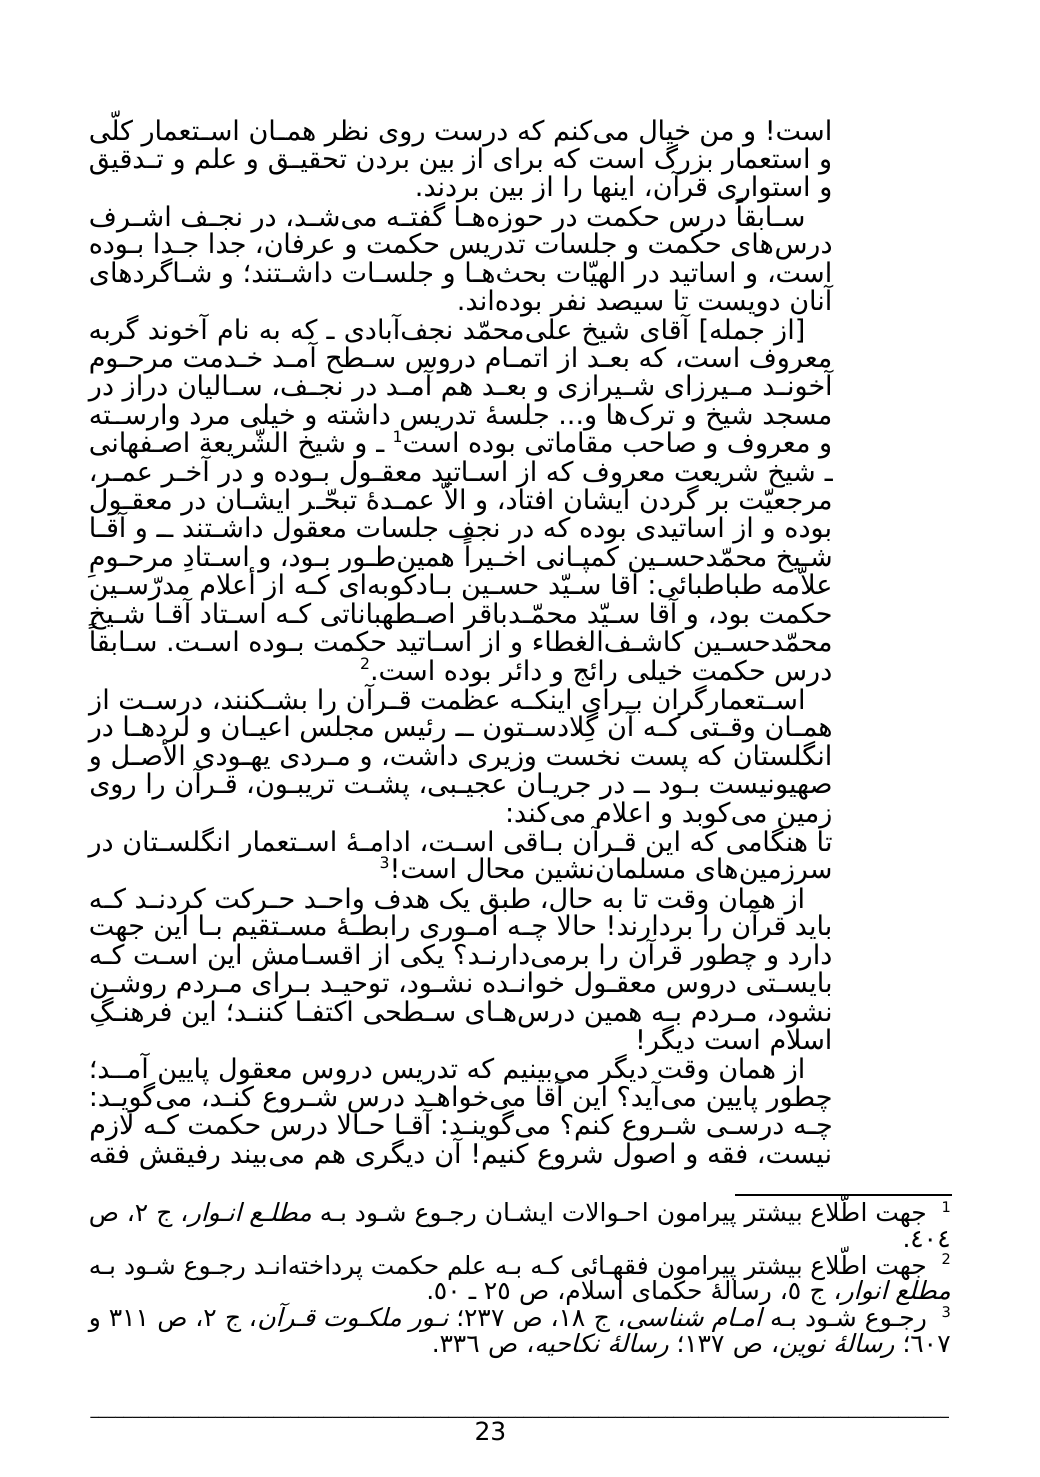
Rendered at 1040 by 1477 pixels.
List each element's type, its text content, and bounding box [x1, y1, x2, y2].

text از همان وقت تا به حال، طبق یک هدف واحد حرکت کردند که باید قرآن را بردارند! حالا چه اموری رابطۀ مستقیم با این جهت دارد و چطور قرآن را برمی‌دارند؟ یکی از اقسامش این است که بایستی دروس معقول خوانده نشود، توحید برای مردم روشن نشود، مردم به همین درس‌های سطحی اکتفا کنند؛ این فرهنگِ اسلام است دیگر! [89, 885, 833, 1056]
text تا هنگامی که این قرآن باقی است، ادامۀ استعمار انگلستان در سرزمین‌های مسلمان‌نشین محال است! [89, 829, 833, 885]
text استعمارگران برای اینکه عظمت قرآن را بشکنند، درست از همان وقتی که آن گِلادستون ـ رئیس مجلس اعیان و لردها در انگلستان که پست نخست وزیری داشت، و مردی یهودی الأصل و صهیونیست بود ـ در جریان عجیبی، پشت تریبون، قرآن را روی زمین می‌کوبد و اعلام می‌کند: [89, 687, 833, 829]
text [89, 1056, 833, 1169]
text [از جمله] آقای شیخ علی‌محمّد نجف‌آبادی ـ که به نام آخوند گربه معروف است، که بعد از اتمام دروس سطح آمد خدمت مرحوم آخوند میرزای شیرازی و بعد هم آمد در نجف، سالیان دراز در مسجد شیخ و ترک‌ها و... جلسۀ تدریس داشته و خیلی مرد وارسته و معروف و صاحب مقاماتی بوده است ـ و شیخ الشّریعة اصفهانی ـ شیخ شریعت معروف که از اساتید معقول بوده و در آخر عمر، مرجعیّت بر گردن ایشان افتاد، و الاّ عمدۀ تبحّر ایشان در معقول بوده و از اساتیدی بوده که در نجف جلسات معقول داشتند ـ و آقا شیخ محمّدحسین کمپانی اخیراً همین‌طور بود، و استادِ مرحومِ علاّمه طباطبائی: آقا سیّد حسین بادکوبه‌ای که از أعلام مدرّسین حکمت بود، و آقا سیّد محمّدباقر اصطهباناتی که استاد آقا شیخ محمّدحسین کاشف‌الغطاء و از اساتید حکمت بوده است. سابقاً درس حکمت خیلی رائج و دائر بوده است. [89, 317, 833, 687]
text سابقاً درس حکمت در حوزه‌ها گفته می‌شد، در نجف اشرف درس‌های حکمت و جلسات تدریس حکمت و عرفان، جدا جدا بوده است، و اساتید در الهیّات بحث‌ها و جلسات داشتند؛ و شاگردهای آنان دویست تا سیصد نفر بوده‌اند. [89, 203, 833, 317]
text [89, 118, 833, 203]
